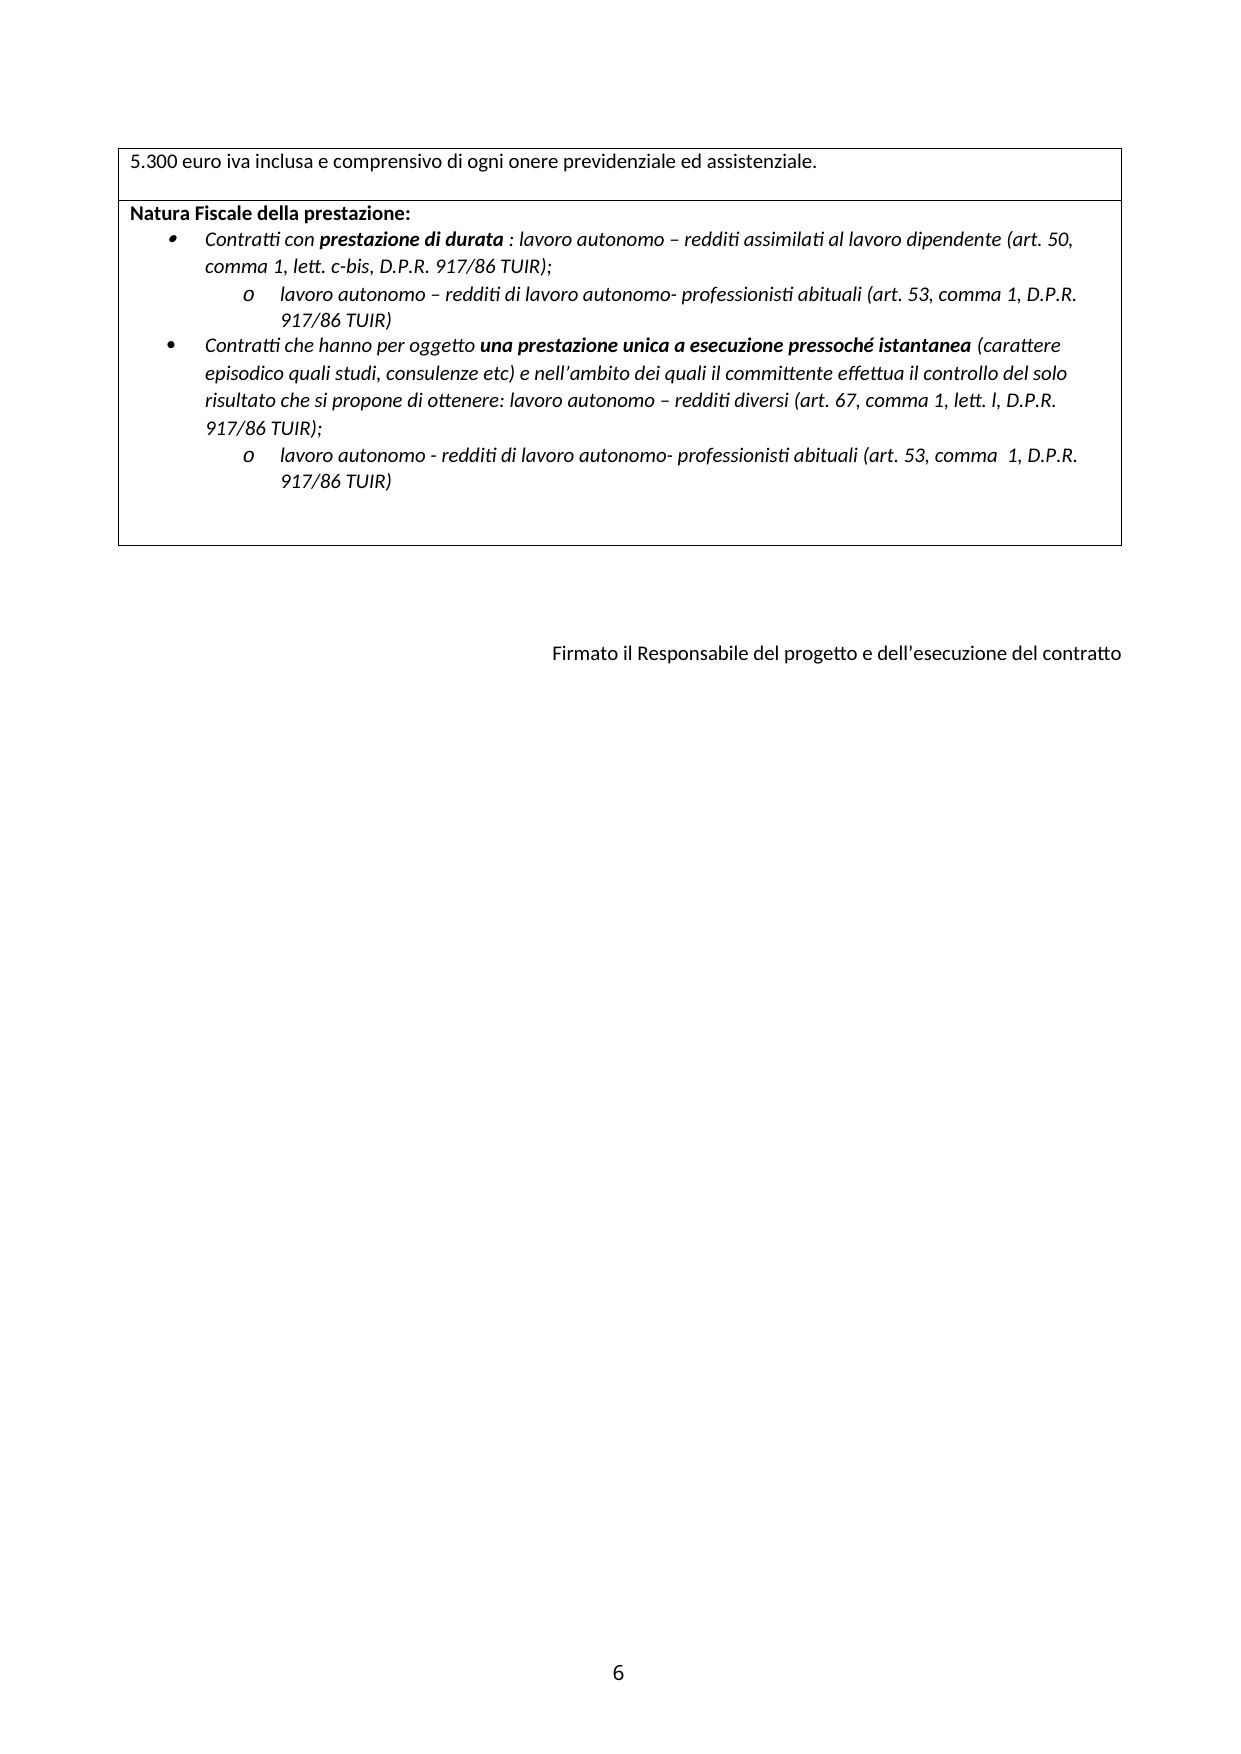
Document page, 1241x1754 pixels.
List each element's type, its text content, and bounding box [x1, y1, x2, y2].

text Firmato il Responsabile del progetto e dell’esecuzione del contratto [118, 640, 1122, 665]
table_cell Natura Fiscale della prestazione: Contratti con prestazione di durata : lavoro autonomo – redditi assimilati al lavoro dipendente (art. 50, comma 1, lett. c-bis, D.P.R. 917/86 TUIR); lavoro autonomo – redditi di lavoro autonomo- professionisti abituali (art. 53, comma 1, D.P.R. 917/86 TUIR) Contratti che hanno per oggetto una prestazione unica a esecuzione pressoché istantanea (carattere episodico quali studi, consulenze etc) e nell’ambito dei quali il committente effettua il controllo del solo risultato che si propone di ottenere: lavoro autonomo – redditi diversi (art. 67, comma 1, lett. l, D.P.R. 917/86 TUIR); lavoro autonomo - redditi di lavoro autonomo- professionisti abituali (art. 53, comma 1, D.P.R. 917/86 TUIR) [119, 201, 1121, 545]
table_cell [119, 149, 1121, 199]
